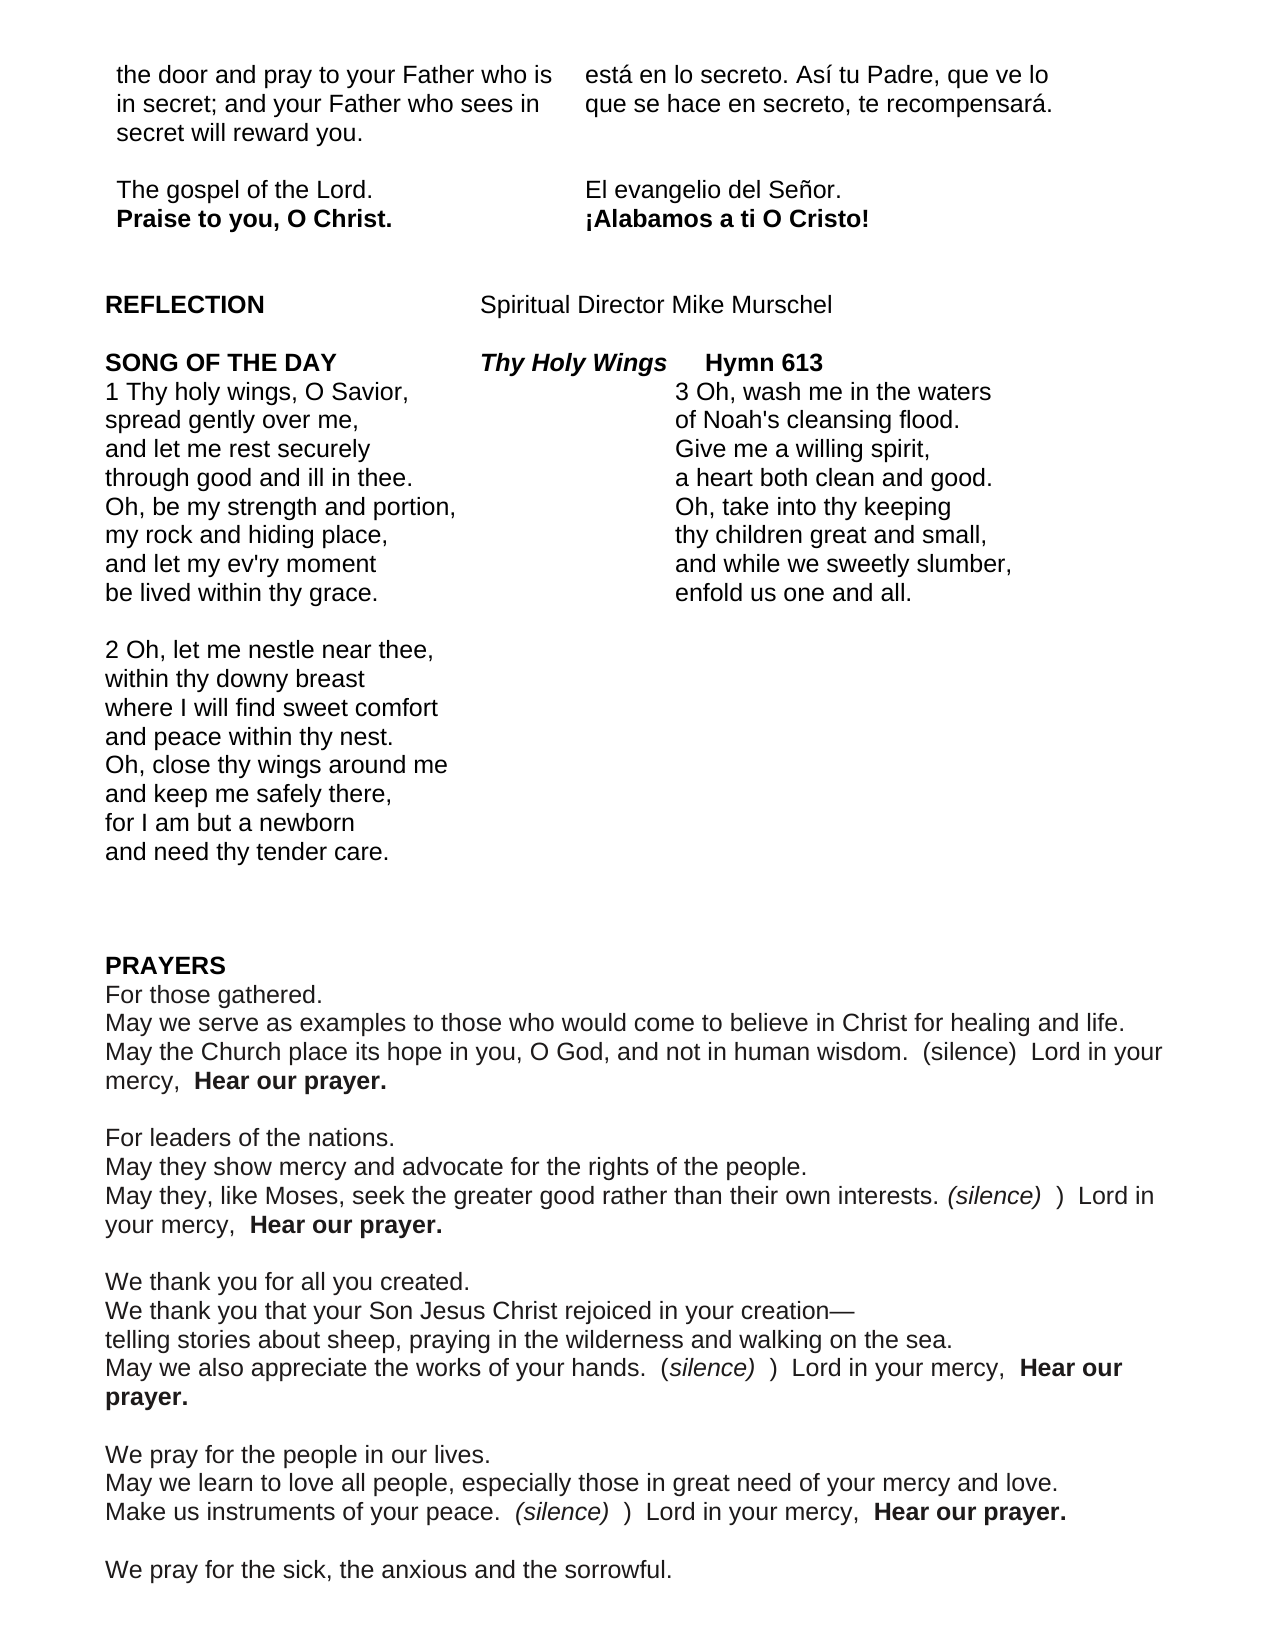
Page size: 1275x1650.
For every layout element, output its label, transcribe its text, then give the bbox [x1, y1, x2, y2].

text prayers [105, 951, 1170, 980]
text song of the day Thy Holy Wings Hymn 613 [105, 348, 1170, 377]
text May we learn to love all people, especially those in great need of your mercy and love. [105, 1468, 1170, 1497]
text Reflection Spiritual Director Mike Murschel [105, 290, 1170, 319]
text May we also appreciate the works of your hands. (silence) ) Lord in your mercy, Hear our prayer. [105, 1353, 1170, 1411]
text For leaders of the nations. [105, 1123, 1170, 1152]
text We pray for the people in our lives. [105, 1440, 1170, 1468]
text We thank you for all you created. [105, 1267, 1170, 1296]
table_cell The gospel of the Lord. Praise to you, O Christ. [105, 175, 574, 233]
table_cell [574, 60, 1099, 175]
text We thank you that your Son Jesus Christ rejoiced in your creation— [105, 1296, 1170, 1325]
text Make us instruments of your peace. (silence) ) Lord in your mercy, Hear our prayer. [105, 1497, 1170, 1526]
text For those gathered. [105, 980, 1170, 1008]
text May they, like Moses, seek the greater good rather than their own interests. (silence) ) Lord in your mercy, Hear our prayer. [105, 1181, 1170, 1238]
text May the Church place its hope in you, O God, and not in human wisdom. (silence) Lord in your mercy, Hear our prayer. [105, 1037, 1170, 1095]
text telling stories about sheep, praying in the wilderness and walking on the sea. [105, 1325, 1170, 1353]
table_cell El evangelio del Señor. ¡Alabamos a ti O Cristo! [574, 175, 1099, 233]
text We pray for the sick, the anxious and the sorrowful. [105, 1555, 1170, 1583]
text 1 Thy holy wings, O Savior, spread gently over me, and let me rest securely through good and ill in thee. Oh, be my strength and portion, my rock and hiding place, and let my ev'ry moment be lived within thy grace. 2 Oh, let me nestle near thee, within thy downy breast where I will find sweet comfort and peace within thy nest. Oh, close thy wings around me and keep me safely there, for I am but a newborn and need thy tender care. 3 Oh, wash me in the waters of Noah's cleansing flood. Give me a willing spirit, a heart both clean and good. Oh, take into thy keeping thy children great and small, and while we sweetly slumber, enfold us one and all. [675, 377, 1170, 607]
text May they show mercy and advocate for the rights of the people. [105, 1152, 1170, 1181]
text 1 Thy holy wings, O Savior, spread gently over me, and let me rest securely through good and ill in thee. Oh, be my strength and portion, my rock and hiding place, and let my ev'ry moment be lived within thy grace. 2 Oh, let me nestle near thee, within thy downy breast where I will find sweet comfort and peace within thy nest. Oh, close thy wings around me and keep me safely there, for I am but a newborn and need thy tender care. 3 Oh, wash me in the waters of Noah's cleansing flood. Give me a willing spirit, a heart both clean and good. Oh, take into thy keeping thy children great and small, and while we sweetly slumber, enfold us one and all. [105, 377, 600, 894]
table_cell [105, 60, 574, 175]
text May we serve as examples to those who would come to believe in Christ for healing and life. [105, 1008, 1170, 1037]
